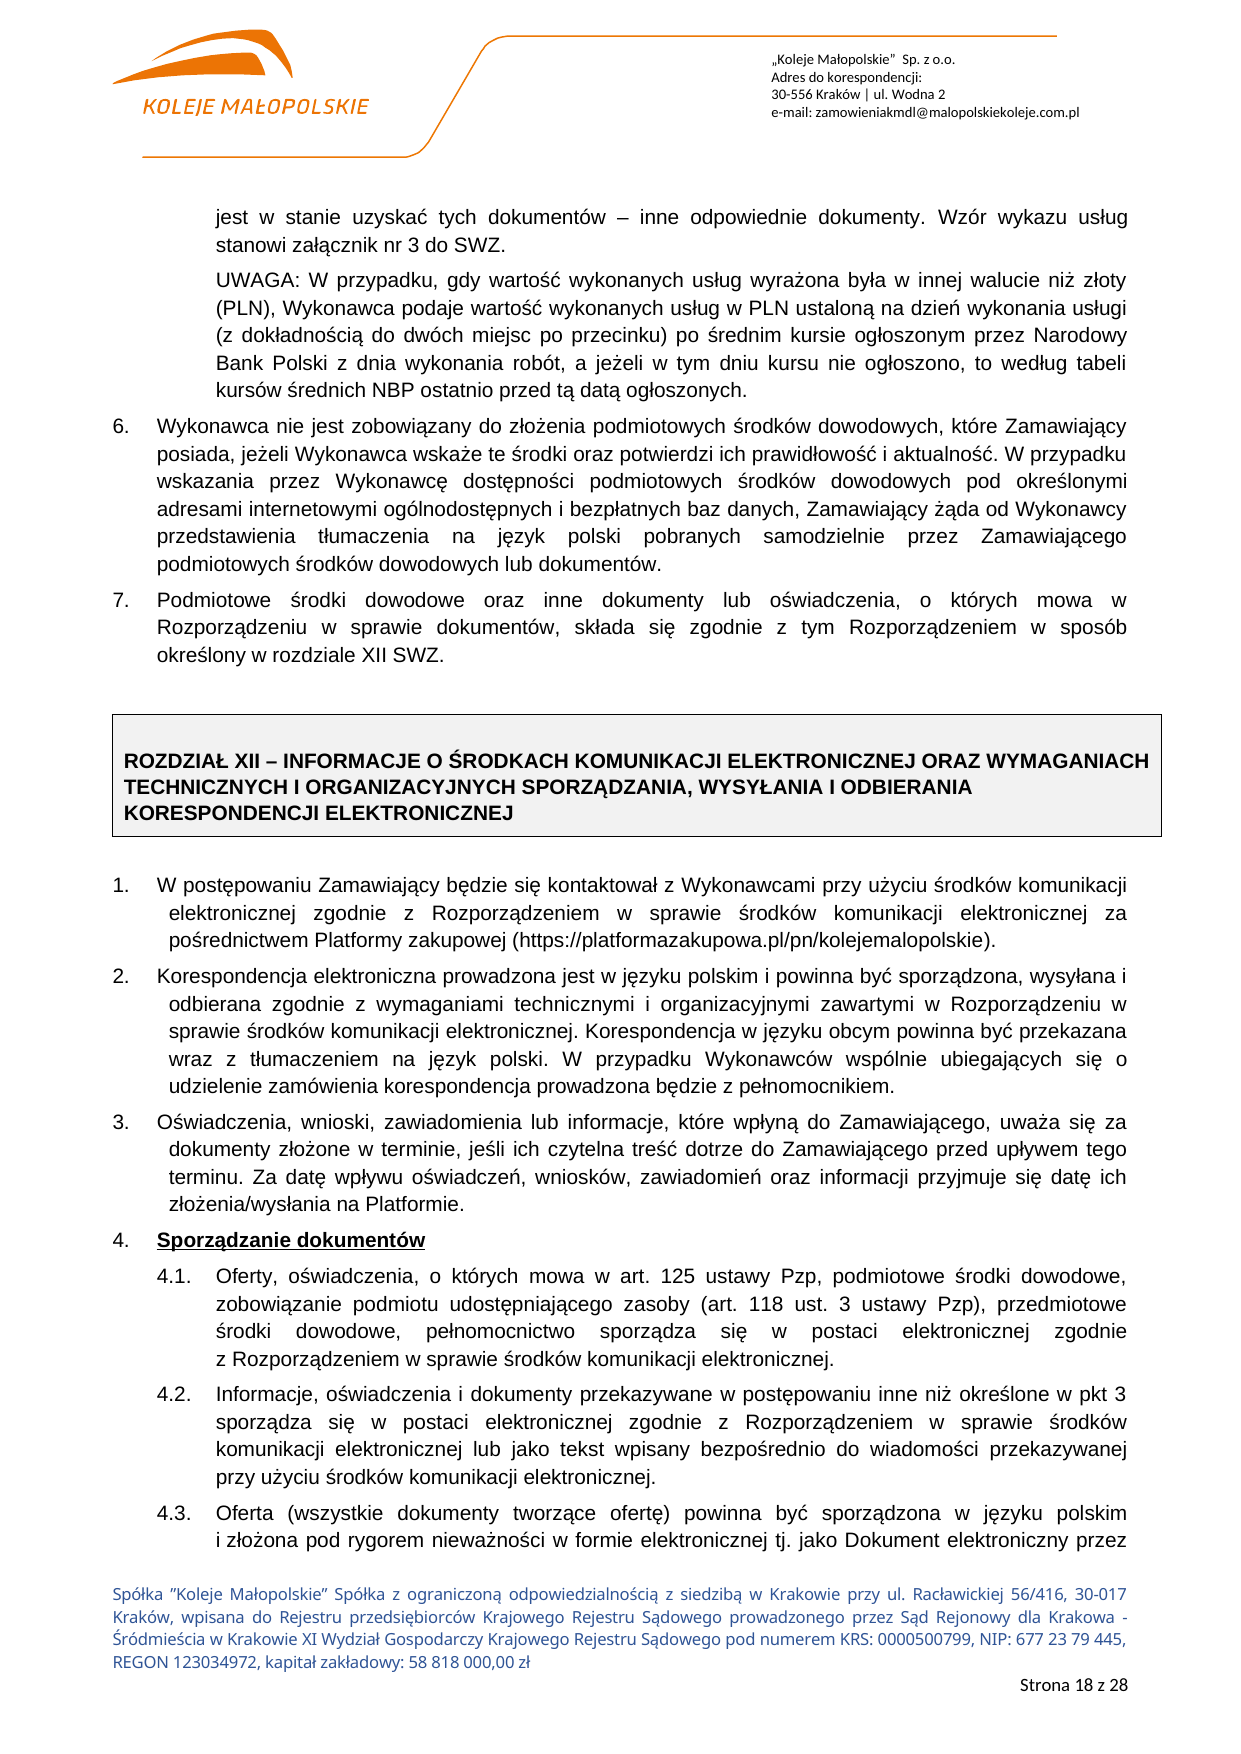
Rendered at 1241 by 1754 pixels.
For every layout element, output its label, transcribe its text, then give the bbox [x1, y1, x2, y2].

list Oferty, oświadczenia, o których mowa w art. 125 ustawy Pzp, podmiotowe środki dowodowe, zobowiązanie podmiotu udostępniającego zasoby (art. 118 ust. 3 ustawy Pzp), przedmiotowe środki dowodowe, pełnomocnictwo sporządza się w postaci elektronicznej zgodnie z Rozporządzeniem w sprawie środków komunikacji elektronicznej. [157, 1264, 1128, 1370]
list Wykonawca nie jest zobowiązany do złożenia podmiotowych środków dowodowych, które Zamawiający posiada, jeżeli Wykonawca wskaże te środki oraz potwierdzi ich prawidłowość i aktualność. W przypadku wskazania przez Wykonawcę dostępności podmiotowych środków dowodowych pod określonymi adresami internetowymi ogólnodostępnych i bezpłatnych baz danych, Zamawiający żąda od Wykonawcy przedstawienia tłumaczenia na język polski pobranych samodzielnie przez Zamawiającego podmiotowych środków dowodowych lub dokumentów. [112, 414, 1128, 576]
text UWAGA: W przypadku, gdy wartość wykonanych usług wyrażona była w innej walucie niż złoty (PLN), Wykonawca podaje wartość wykonanych usług w PLN ustaloną na dzień wykonania usługi (z dokładnością do dwóch miejsc po przecinku) po średnim kursie ogłoszonym przez Narodowy Bank Polski z dnia wykonania robót, a jeżeli w tym dniu kursu nie ogłoszono, to według tabeli kursów średnich NBP ostatnio przed tą datą ogłoszonych. [171, 268, 1128, 402]
list Sporządzanie dokumentów [112, 1228, 1128, 1252]
list Oświadczenia, wnioski, zawiadomienia lub informacje, które wpłyną do Zamawiającego, uważa się za dokumenty złożone w terminie, jeśli ich czytelna treść dotrze do Zamawiającego przed upływem tego terminu. Za datę wpływu oświadczeń, wniosków, zawiadomień oraz informacji przyjmuje się datę ich złożenia/wysłania na Platformie. [112, 1110, 1128, 1216]
list Korespondencja elektroniczna prowadzona jest w języku polskim i powinna być sporządzona, wysyłana i odbierana zgodnie z wymaganiami technicznymi i organizacyjnymi zawartymi w Rozporządzeniu w sprawie środków komunikacji elektronicznej. Korespondencja w języku obcym powinna być przekazana wraz z tłumaczeniem na język polski. W przypadku Wykonawców wspólnie ubiegających się o udzielenie zamówienia korespondencja prowadzona będzie z pełnomocnikiem. [112, 964, 1128, 1098]
list Informacje, oświadczenia i dokumenty przekazywane w postępowaniu inne niż określone w pkt 3 sporządza się w postaci elektronicznej zgodnie z Rozporządzeniem w sprawie środków komunikacji elektronicznej lub jako tekst wpisany bezpośrednio do wiadomości przekazywanej przy użyciu środków komunikacji elektronicznej. [157, 1382, 1128, 1489]
table_header ROZDZIAŁ XII – INFORMACJE O ŚRODKACH KOMUNIKACJI ELEKTRONICZNEJ ORAZ WYMAGANIACH TECHNICZNYCH I ORGANIZACYJNYCH SPORZĄDZANIA, WYSYŁANIA I ODBIERANIA KORESPONDENCJI ELEKTRONICZNEJ [113, 715, 1161, 836]
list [157, 1501, 1128, 1552]
list Podmiotowe środki dowodowe oraz inne dokumenty lub oświadczenia, o których mowa w Rozporządzeniu w sprawie dokumentów, składa się zgodnie z tym Rozporządzeniem w sposób określony w rozdziale XII SWZ. [112, 587, 1128, 666]
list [171, 205, 1128, 256]
list W postępowaniu Zamawiający będzie się kontaktował z Wykonawcami przy użyciu środków komunikacji elektronicznej zgodnie z Rozporządzeniem w sprawie środków komunikacji elektronicznej za pośrednictwem Platformy zakupowej (https://platformazakupowa.pl/pn/kolejemalopolskie). [112, 873, 1128, 952]
